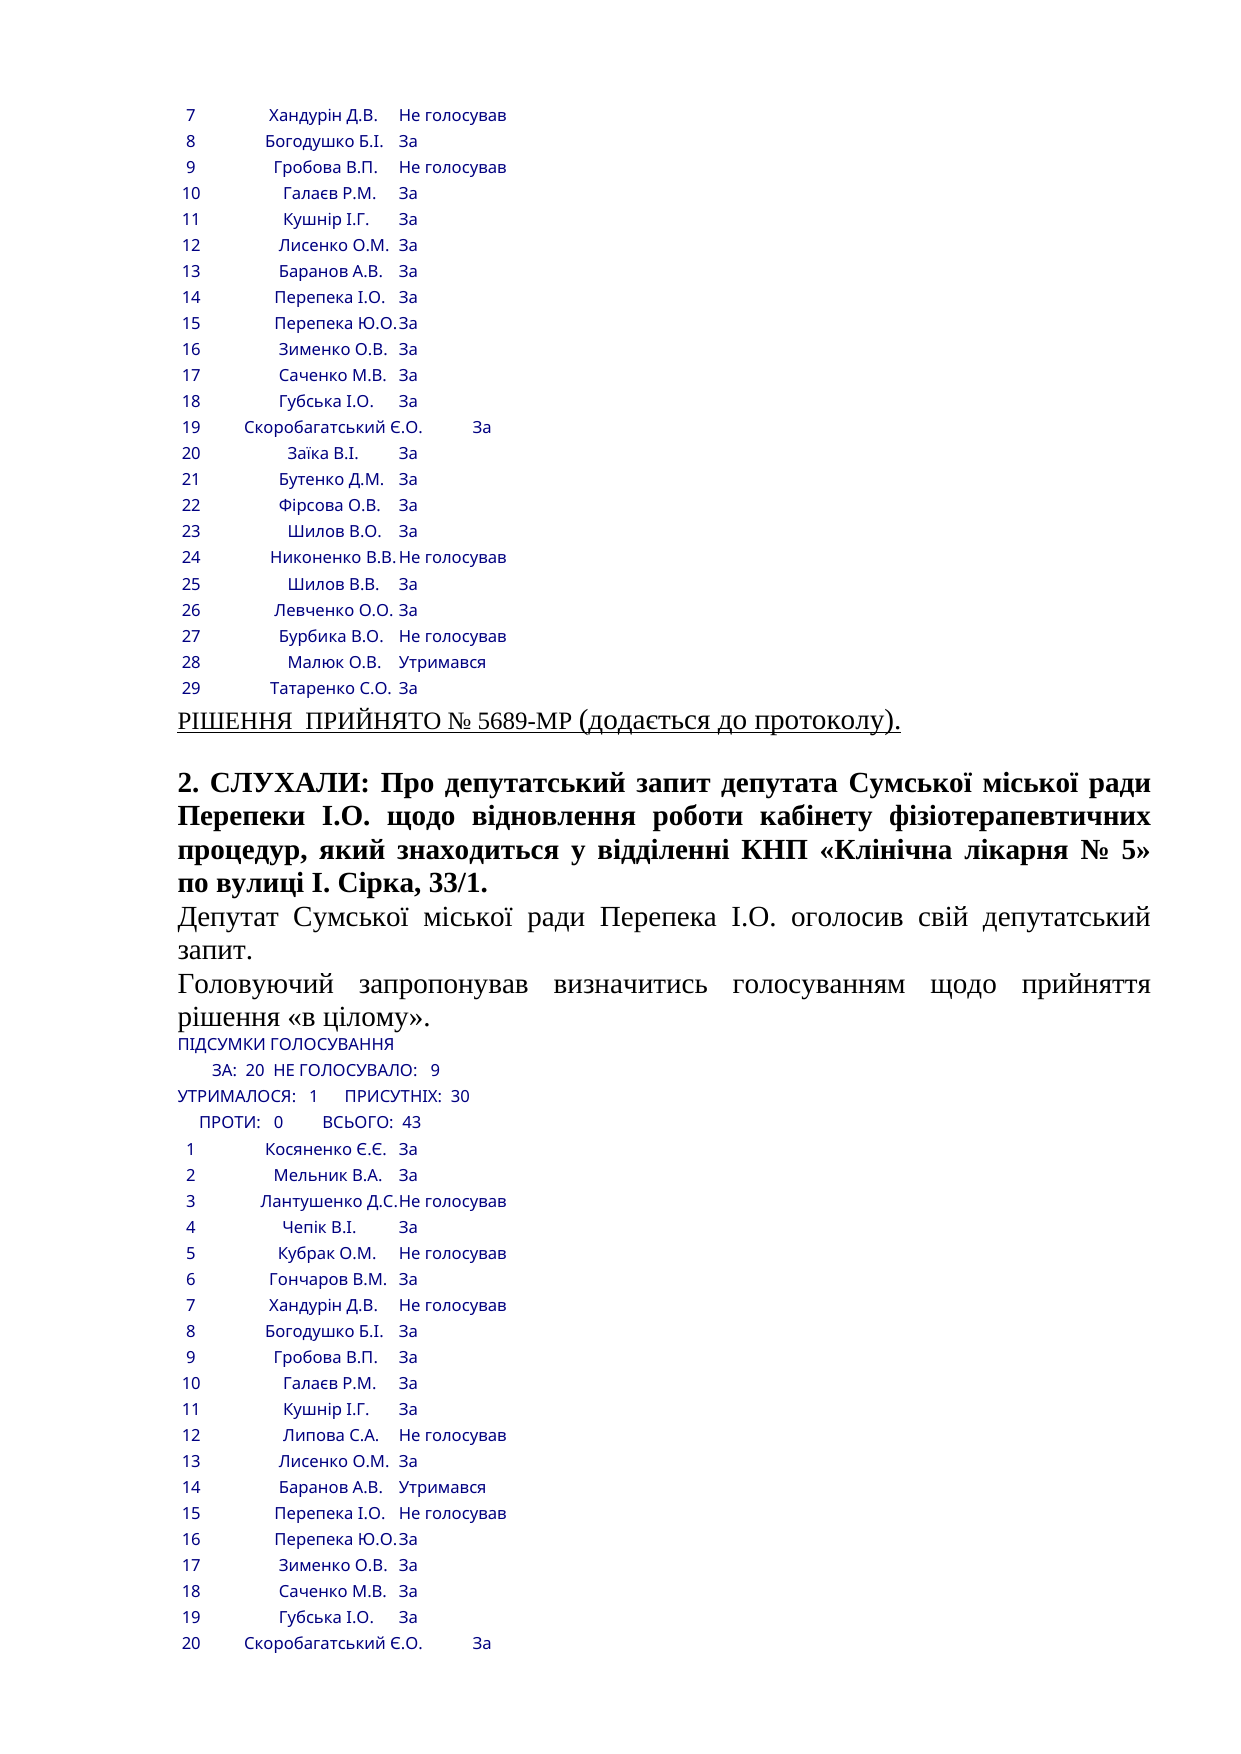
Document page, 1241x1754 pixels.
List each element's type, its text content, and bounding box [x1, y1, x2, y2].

text 23 Шилов В.О. За [177, 520, 1152, 543]
text 2. СЛУХАЛИ: Про депутатський запит депутата Сумської міської ради Перепеки І.О. щодо відновлення роботи кабінету фізіотерапевтичних процедур, який знаходиться у відділенні КНП «Клінічна лікарня № 5» по вулиці І. Сірка, 33/1. [177, 765, 1152, 899]
text 9 Гробова В.П. Не голосував [177, 156, 1152, 178]
text ЗА: 20 НЕ ГОЛОСУВАЛО: 9 [177, 1059, 1152, 1082]
text 11 Кушнір І.Г. За [177, 1398, 1152, 1420]
text 14 Баранов А.В. Утримався [177, 1476, 1152, 1498]
text 17 Саченко М.В. За [177, 364, 1152, 387]
text 8 Богодушко Б.І. За [177, 1319, 1152, 1342]
text 12 Лисенко О.М. За [177, 234, 1152, 256]
text 22 Фірсова О.В. За [177, 494, 1152, 517]
text 5 Кубрак О.М. Не голосував [177, 1241, 1152, 1264]
text 16 Перепека Ю.О. За [177, 1528, 1152, 1551]
text 2 Мельник В.А. За [177, 1163, 1152, 1186]
text УТРИМАЛОСЯ: 1 ПРИСУТНІХ: 30 [177, 1085, 1152, 1108]
text 28 Малюк О.В. Утримався [177, 650, 1152, 673]
text 7 Хандурін Д.В. Не голосував [177, 1293, 1152, 1316]
text 21 Бутенко Д.М. За [177, 468, 1152, 491]
text 8 Богодушко Б.І. За [177, 129, 1152, 152]
text Депутат Сумської міської ради Перепека І.О. оголосив свій депутатський запит. [177, 899, 1152, 966]
text 18 Саченко М.В. За [177, 1580, 1152, 1603]
text 25 Шилов В.В. За [177, 572, 1152, 595]
text 20 Заїка В.І. За [177, 442, 1152, 465]
text ПІДСУМКИ ГОЛОСУВАННЯ [177, 1033, 1152, 1056]
text 14 Перепека І.О. За [177, 286, 1152, 308]
text 12 Липова С.А. Не голосував [177, 1424, 1152, 1446]
text 13 Лисенко О.М. За [177, 1450, 1152, 1472]
text 10 Галаєв Р.М. За [177, 1372, 1152, 1394]
text 19 Скоробагатський Є.О. За [177, 416, 1152, 439]
text 4 Чепік В.І. За [177, 1215, 1152, 1238]
text 18 Губська І.О. За [177, 390, 1152, 413]
text 15 Перепека І.О. Не голосував [177, 1502, 1152, 1524]
text 24 Никоненко В.В. Не голосував [177, 546, 1152, 569]
text 19 Губська І.О. За [177, 1606, 1152, 1629]
text 1 Косяненко Є.Є. За [177, 1137, 1152, 1160]
text 11 Кушнір І.Г. За [177, 208, 1152, 230]
text 26 Левченко О.О. За [177, 598, 1152, 621]
text 27 Бурбика В.О. Не голосував [177, 624, 1152, 647]
text ПРОТИ: 0 ВСЬОГО: 43 [177, 1111, 1152, 1134]
text 20 Скоробагатський Є.О. За [177, 1632, 1152, 1655]
text 17 Зименко О.В. За [177, 1554, 1152, 1577]
text Головуючий запропонував визначитись голосуванням щодо прийняття рішення «в цілому». [177, 966, 1152, 1033]
text 16 Зименко О.В. За [177, 338, 1152, 361]
text 6 Гончаров В.М. За [177, 1267, 1152, 1290]
text 13 Баранов А.В. За [177, 260, 1152, 282]
text РІШЕННЯ ПРИЙНЯТО № 5689-МР (додається до протоколу). [177, 702, 1152, 736]
text 9 Гробова В.П. За [177, 1346, 1152, 1368]
text 29 Татаренко С.О. За [177, 676, 1152, 699]
text 3 Лантушенко Д.С. Не голосував [177, 1189, 1152, 1212]
text 10 Галаєв Р.М. За [177, 182, 1152, 204]
text 7 Хандурін Д.В. Не голосував [177, 103, 1152, 126]
text 15 Перепека Ю.О. За [177, 312, 1152, 334]
